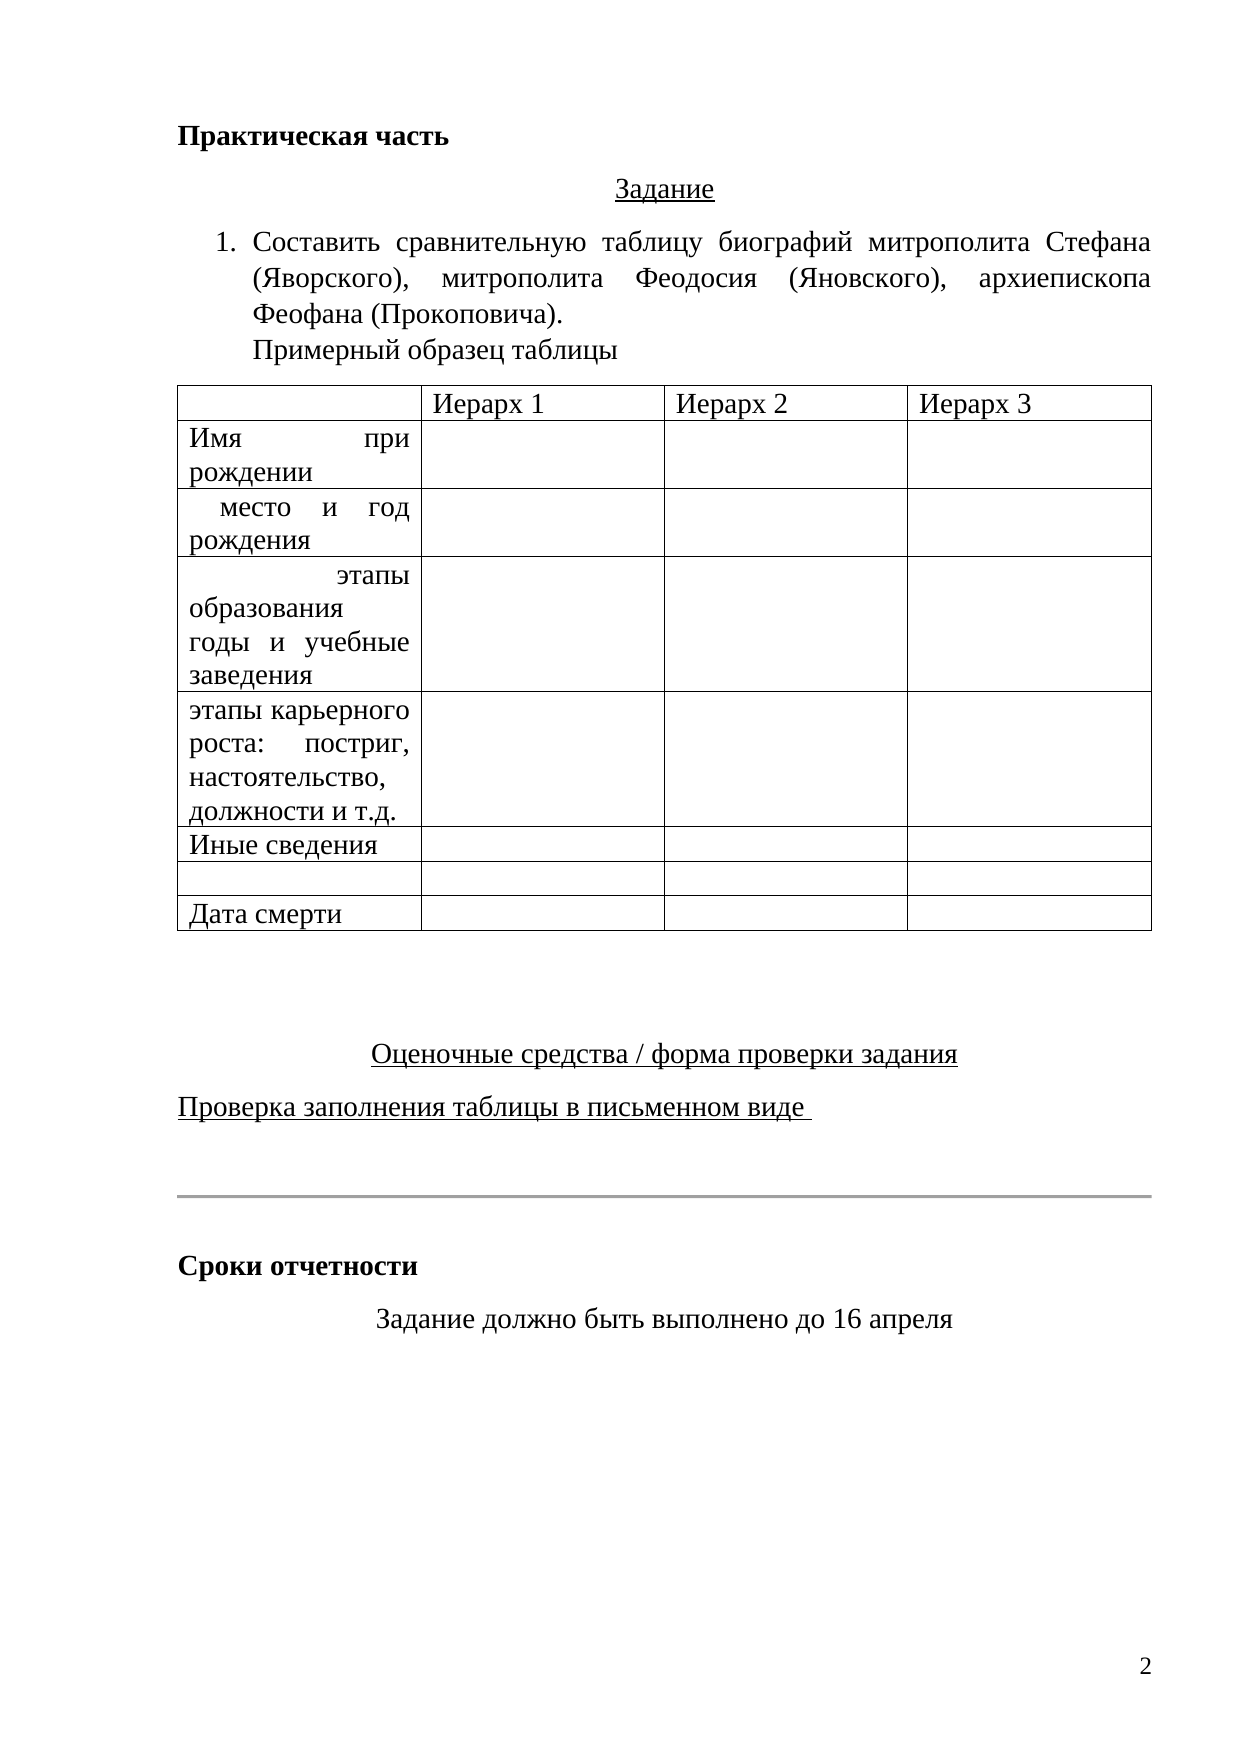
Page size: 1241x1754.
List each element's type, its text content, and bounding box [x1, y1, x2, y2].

table_cell Имя при рождении [178, 421, 421, 488]
table_cell [665, 827, 907, 861]
table_cell этапы образования годы и учебные заведения [178, 557, 421, 691]
table_cell [422, 827, 664, 861]
text Практическая часть [177, 118, 1152, 152]
table_header [178, 386, 421, 419]
table_cell [908, 489, 1151, 556]
table_cell Иные сведения [178, 827, 421, 861]
table_cell Дата смерти [178, 896, 421, 930]
table_cell [665, 489, 907, 556]
table_cell [908, 827, 1151, 861]
table_cell [422, 421, 664, 488]
list Примерный образец таблицы [252, 332, 1152, 366]
table_cell [908, 862, 1151, 895]
text Задание должно быть выполнено до 16 апреля [177, 1301, 1152, 1334]
table_cell [908, 421, 1151, 488]
text Проверка заполнения таблицы в письменном виде [177, 1089, 1152, 1123]
table_cell [178, 862, 421, 895]
list Составить сравнительную таблицу биографий митрополита Стефана (Яворского), митрополита Феодосия (Яновского), архиепископа Феофана (Прокоповича). [215, 224, 1152, 329]
table_header Иерарх 2 [665, 386, 907, 419]
table_cell [422, 862, 664, 895]
text Сроки отчетности [177, 1248, 1152, 1281]
table_cell [665, 896, 907, 930]
table_cell [665, 862, 907, 895]
table_header Иерарх 1 [422, 386, 664, 419]
table_cell [665, 692, 907, 826]
table_cell [908, 557, 1151, 691]
text Оценочные средства / форма проверки задания [177, 1037, 1152, 1070]
table_cell [422, 896, 664, 930]
table_cell место и год рождения [178, 489, 421, 556]
table_cell этапы карьерного роста: постриг, настоятельство, должности и т.д. [178, 692, 421, 826]
table_cell [908, 896, 1151, 930]
text Задание [177, 171, 1152, 204]
table_cell [422, 489, 664, 556]
table_cell [422, 557, 664, 691]
table_cell [665, 557, 907, 691]
table_cell [908, 692, 1151, 826]
table_cell [422, 692, 664, 826]
table_header Иерарх 3 [908, 386, 1151, 419]
table_cell [665, 421, 907, 488]
